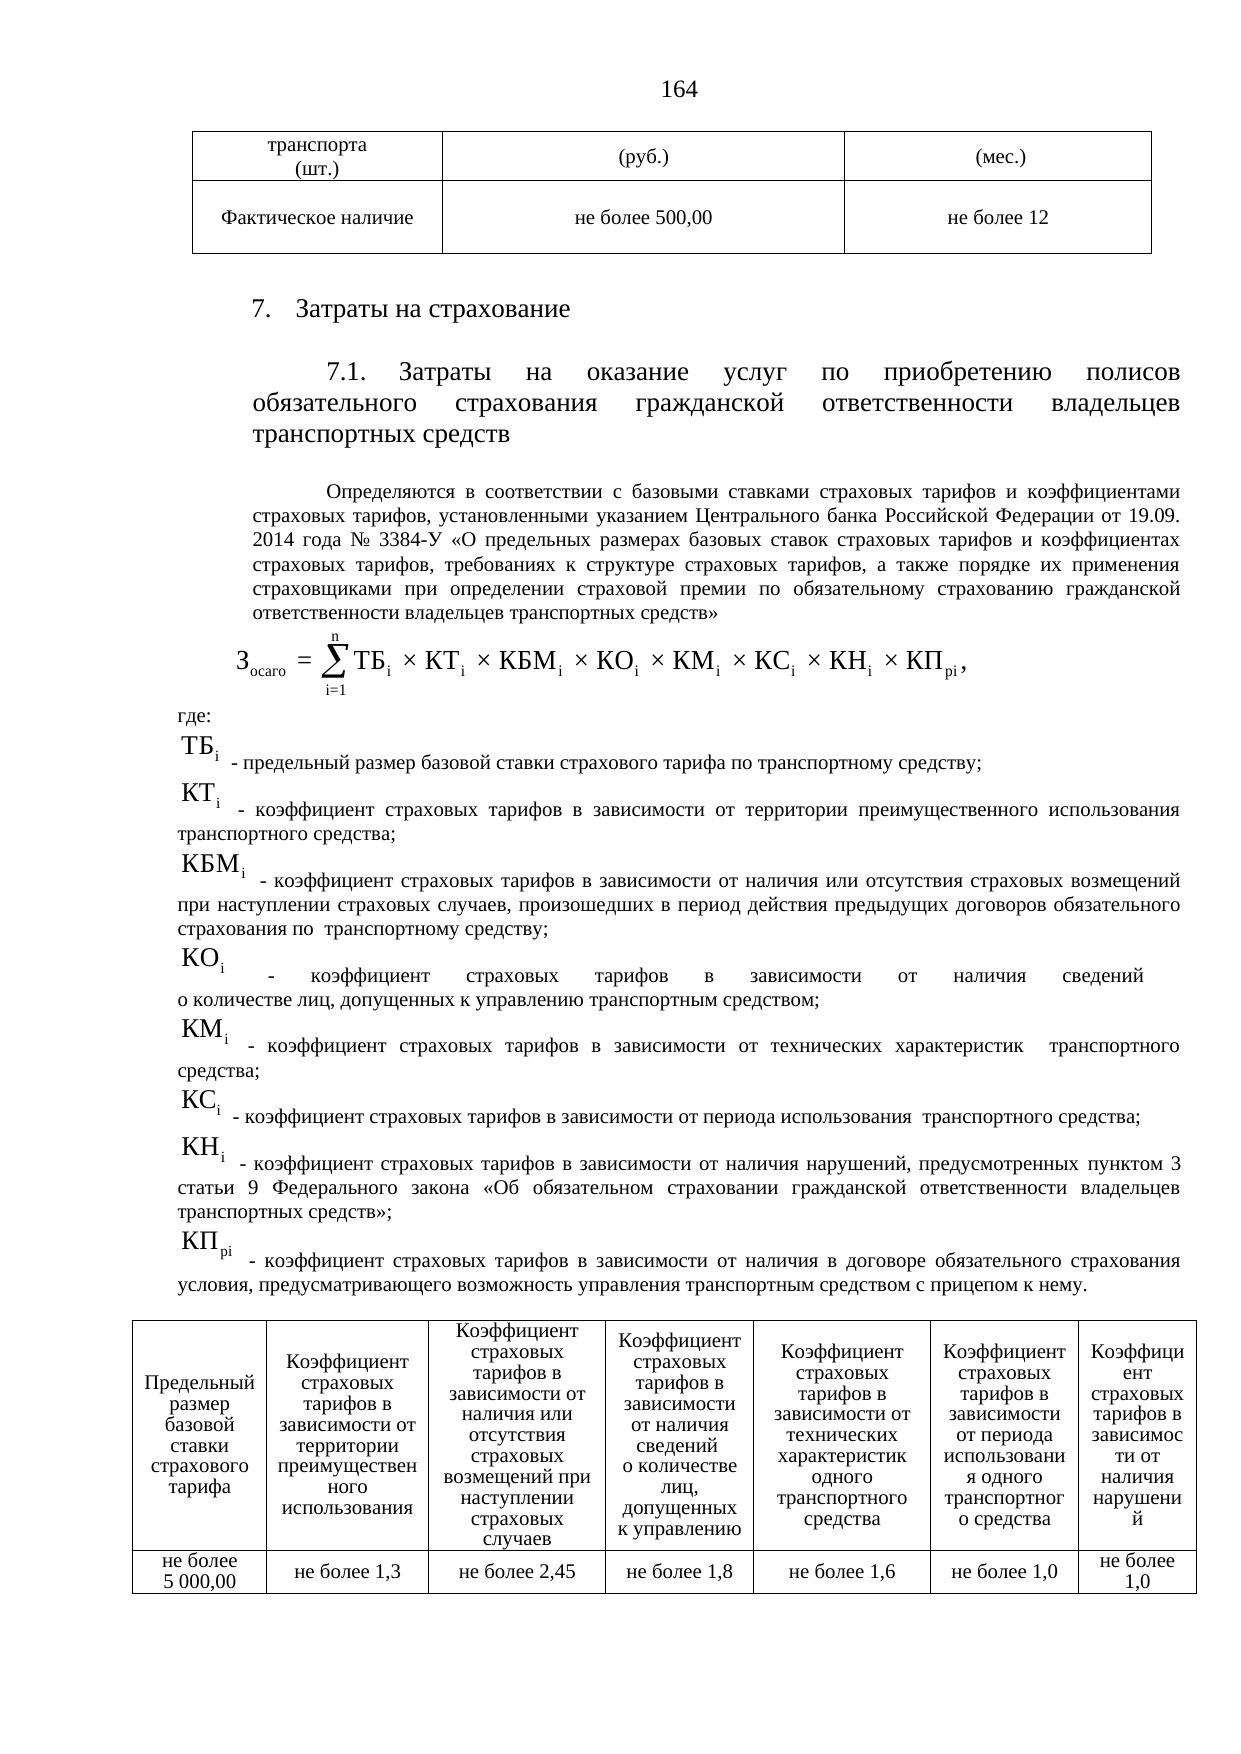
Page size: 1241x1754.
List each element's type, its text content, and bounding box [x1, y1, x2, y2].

text - коэффициент страховых тарифов в зависимости от наличия или отсутствия страховых возмещений при наступлении страховых случаев, произошедших в период действия предыдущих договоров обязательного страхования по транспортному средству; [177, 845, 1181, 940]
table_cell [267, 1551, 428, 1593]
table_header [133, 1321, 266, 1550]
text - предельный размер базовой ставки страхового тарифа по транспортному средству; [177, 727, 1181, 774]
text 7.1. Затраты на оказание услуг по приобретению полисов обязательного страхования гражданской ответственности владельцев транспортных средств [252, 355, 1181, 448]
text - коэффициент страховых тарифов в зависимости от периода использования транспортного средства; [177, 1082, 1181, 1128]
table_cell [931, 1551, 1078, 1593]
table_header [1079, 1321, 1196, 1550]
text где: [177, 703, 1181, 727]
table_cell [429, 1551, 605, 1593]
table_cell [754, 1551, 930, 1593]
text - коэффициент страховых тарифов в зависимости от наличия сведений о количестве лиц, допущенных к управлению транспортным средством; [177, 940, 1181, 1011]
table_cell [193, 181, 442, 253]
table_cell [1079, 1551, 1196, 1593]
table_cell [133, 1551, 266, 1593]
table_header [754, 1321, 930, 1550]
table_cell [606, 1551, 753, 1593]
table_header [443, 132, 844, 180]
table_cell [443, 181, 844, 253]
text - коэффициент страховых тарифов в зависимости от наличия в договоре обязательного страхования условия, предусматривающего возможность управления транспортным средством с прицепом к нему. [177, 1223, 1181, 1296]
text Определяются в соответствии с базовыми ставками страховых тарифов и коэффициентами страховых тарифов, установленными указанием Центрального банка Российской Федерации от 19.09. 2014 года № 3384-У «О предельных размерах базовых ставок страховых тарифов и коэффициентах страховых тарифов, требованиях к структуре страховых тарифов, а также порядке их применения страховщиками при определении страховой премии по обязательному страхованию гражданской ответственности владельцев транспортных средств» [252, 479, 1181, 624]
text - коэффициент страховых тарифов в зависимости от технических характеристик транспортного средства; [177, 1011, 1181, 1082]
text - коэффициент страховых тарифов в зависимости от наличия нарушений, предусмотренных пунктом 3 статьи 9 Федерального закона «Об обязательном страховании гражданской ответственности владельцев транспортных средств»; [177, 1128, 1181, 1223]
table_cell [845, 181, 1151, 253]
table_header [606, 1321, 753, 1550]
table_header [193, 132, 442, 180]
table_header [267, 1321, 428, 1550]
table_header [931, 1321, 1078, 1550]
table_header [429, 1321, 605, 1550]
list Затраты на страхование [177, 292, 1181, 323]
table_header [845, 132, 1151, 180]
text - коэффициент страховых тарифов в зависимости от территории преимущественного использования транспортного средства; [177, 774, 1181, 845]
